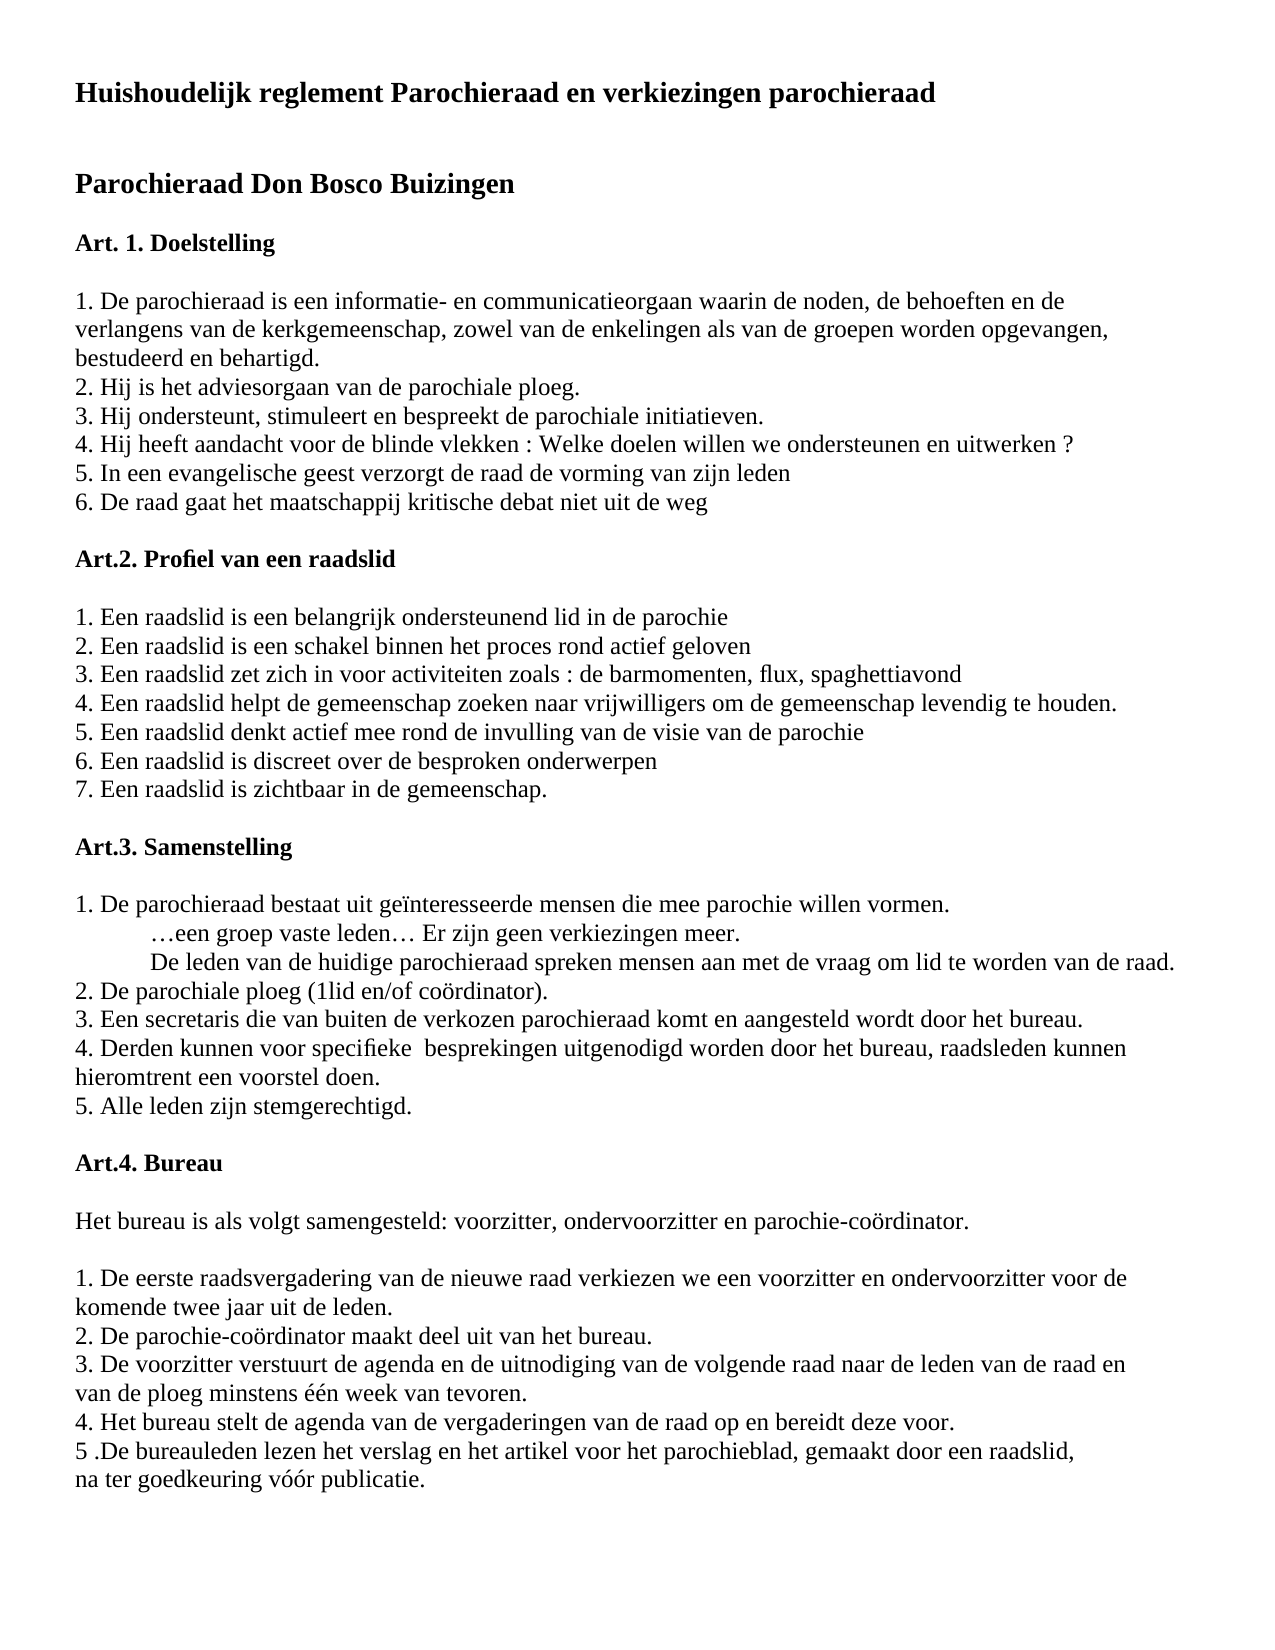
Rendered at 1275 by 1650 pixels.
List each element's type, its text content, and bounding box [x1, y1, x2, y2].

text Het bureau is als volgt samengesteld: voorzitter, ondervoorzitter en parochie-coördinator. [75, 1206, 1200, 1234]
text 4. Een raadslid helpt de gemeenschap zoeken naar vrĳwilligers om de gemeenschap levendig te houden. [75, 688, 1200, 717]
text bestudeerd en behartigd. [75, 343, 1200, 372]
text Art.4. Bureau [75, 1148, 1200, 1177]
text Parochieraad Don Bosco Buizingen [75, 166, 1200, 199]
text 1. Een raadslid is een belangrijk ondersteunend lid in de parochie [75, 602, 1200, 631]
text na ter goedkeuring vóór publicatie. [75, 1464, 1200, 1493]
text 2. De parochiale ploeg (1lid en/of coördinator). [75, 976, 1200, 1004]
text Art.3. Samenstelling [75, 832, 1200, 861]
text 3. Een raadslid zet zich in voor activiteiten zoals : de barmomenten, ﬂux, spaghettiavond [75, 659, 1200, 688]
text 5 .De bureauleden lezen het verslag en het artikel voor het parochieblad, gemaakt door een raadslid, [75, 1436, 1200, 1464]
text De leden van de huidige parochieraad spreken mensen aan met de vraag om lid te worden van de raad. [75, 947, 1200, 976]
text 1. De eerste raadsvergadering van de nieuwe raad verkiezen we een voorzitter en ondervoorzitter voor de komende twee jaar uit de leden. [75, 1263, 1200, 1321]
text 1. De parochieraad bestaat uit geïnteresseerde mensen die mee parochie willen vormen. [75, 889, 1200, 918]
text Huishoudelijk reglement Parochieraad en verkiezingen parochieraad [75, 75, 1200, 108]
text …een groep vaste leden… Er zijn geen verkiezingen meer. [75, 918, 1200, 947]
text 4. Het bureau stelt de agenda van de vergaderingen van de raad op en bereidt deze voor. [75, 1407, 1200, 1436]
text 4. Derden kunnen voor speciﬁeke besprekingen uitgenodigd worden door het bureau, raadsleden kunnen hieromtrent een voorstel doen. [75, 1033, 1200, 1091]
text verlangens van de kerkgemeenschap, zowel van de enkelingen als van de groepen worden opgevangen, [75, 314, 1200, 343]
text Art. 1. Doelstelling [75, 228, 1200, 257]
text 6. Een raadslid is discreet over de besproken onderwerpen [75, 746, 1200, 774]
text 6. De raad gaat het maatschappij kritische debat niet uit de weg [75, 487, 1200, 516]
text 3. De voorzitter verstuurt de agenda en de uitnodiging van de volgende raad naar de leden van de raad en [75, 1349, 1200, 1378]
text 2. Hĳ is het adviesorgaan van de parochiale ploeg. [75, 372, 1200, 401]
text 2. Een raadslid is een schakel binnen het proces rond actief geloven [75, 631, 1200, 659]
text 5. In een evangelische geest verzorgt de raad de vorming van zijn leden [75, 458, 1200, 487]
text 3. Hĳ ondersteunt, stimuleert en bespreekt de parochiale initiatieven. [75, 401, 1200, 429]
text 4. Hij heeft aandacht voor de blinde vlekken : Welke doelen willen we ondersteunen en uitwerken ? [75, 429, 1200, 458]
text 1. De parochieraad is een informatie- en communicatieorgaan waarin de noden, de behoeften en de [75, 286, 1200, 314]
text Art.2. Proﬁel van een raadslid [75, 544, 1200, 573]
text 2. De parochie-coördinator maakt deel uit van het bureau. [75, 1321, 1200, 1349]
text 7. Een raadslid is zichtbaar in de gemeenschap. [75, 774, 1200, 803]
text 5. Alle leden zĳn stemgerechtigd. [75, 1091, 1200, 1119]
text 3. Een secretaris die van buiten de verkozen parochieraad komt en aangesteld wordt door het bureau. [75, 1004, 1200, 1033]
text van de ploeg minstens één week van tevoren. [75, 1378, 1200, 1407]
text 5. Een raadslid denkt actief mee rond de invulling van de visie van de parochie [75, 717, 1200, 746]
